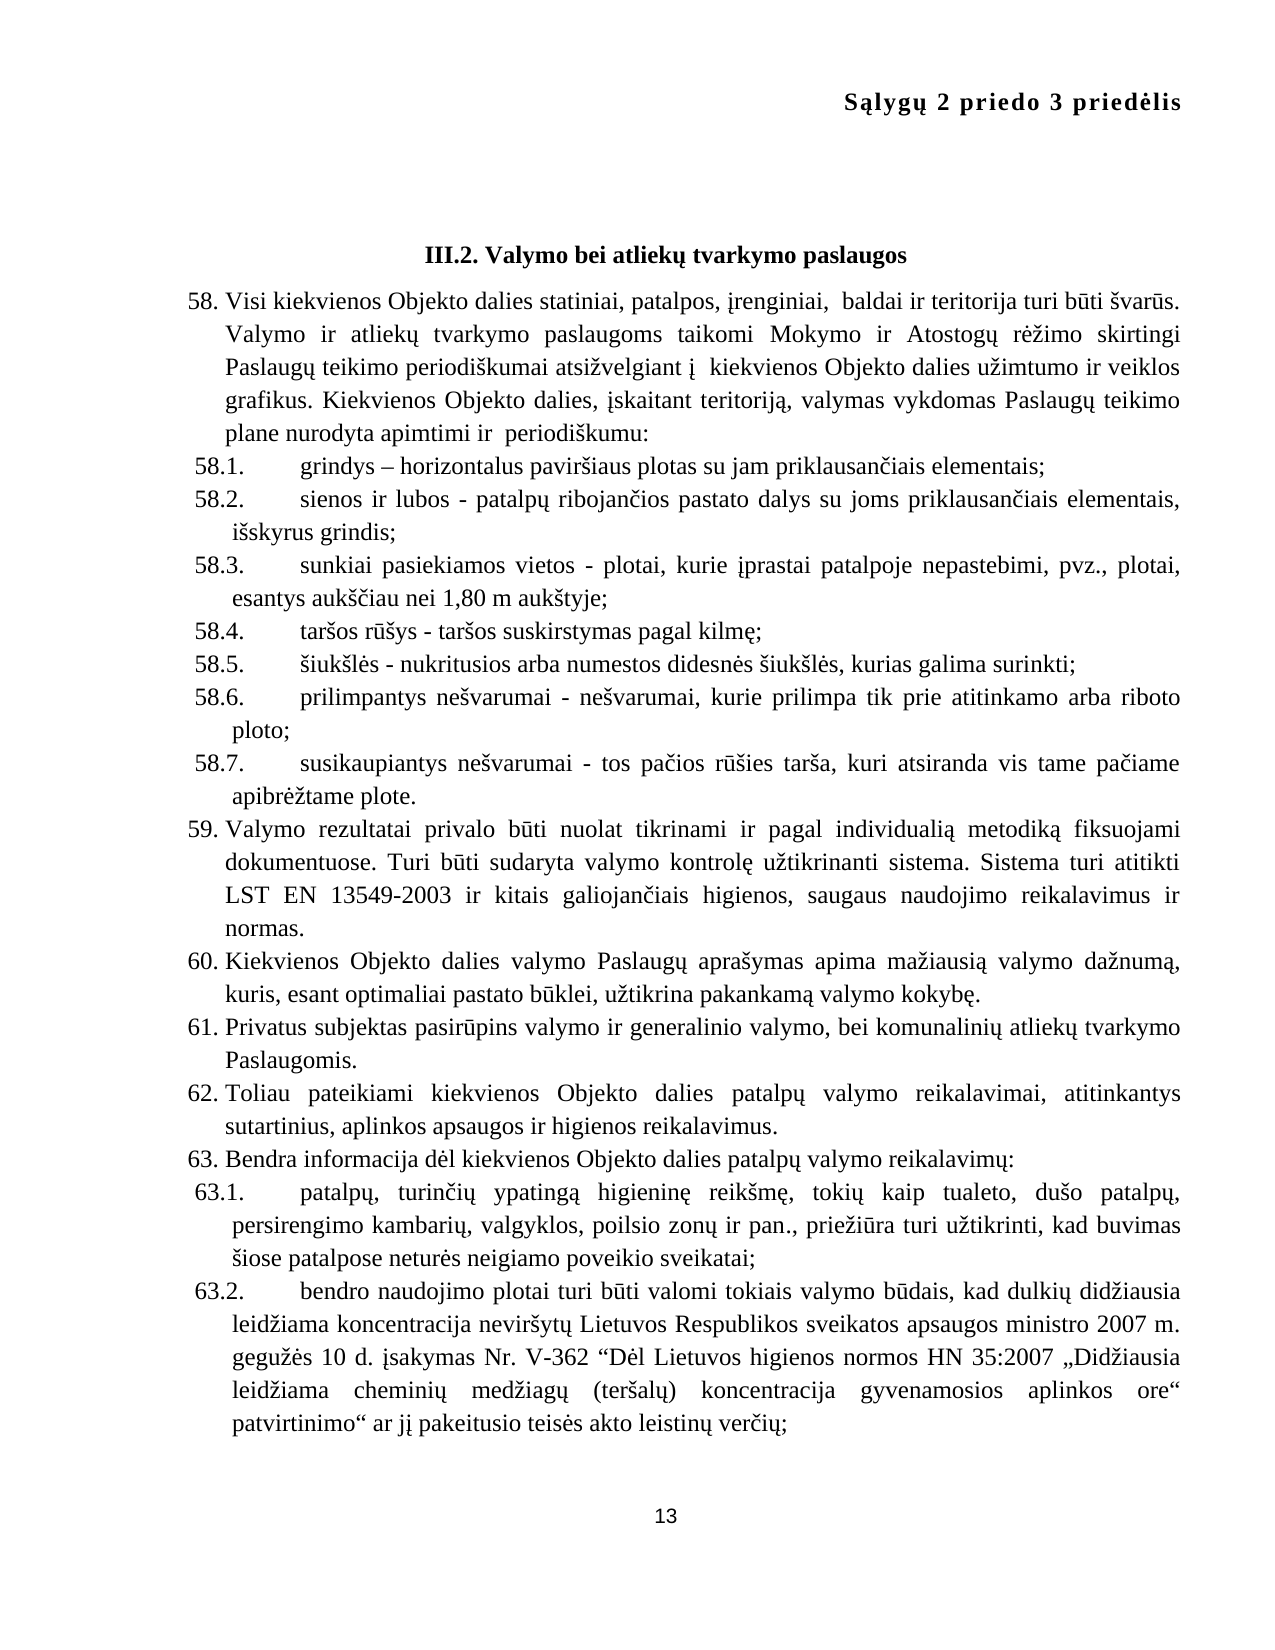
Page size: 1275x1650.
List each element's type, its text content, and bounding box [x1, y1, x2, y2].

list prilimpantys nešvarumai - nešvarumai, kurie prilimpa tik prie atitinkamo arba riboto ploto; [194, 682, 1181, 744]
list Visi kiekvienos Objekto dalies statiniai, patalpos, įrenginiai, baldai ir teritorija turi būti švarūs. Valymo ir atliekų tvarkymo paslaugoms taikomi Mokymo ir Atostogų rėžimo skirtingi Paslaugų teikimo periodiškumai atsižvelgiant į kiekvienos Objekto dalies užimtumo ir veiklos grafikus. Kiekvienos Objekto dalies, įskaitant teritoriją, valymas vykdomas Paslaugų teikimo plane nurodyta apimtimi ir periodiškumu: [187, 286, 1181, 447]
list susikaupiantys nešvarumai - tos pačios rūšies tarša, kuri atsiranda vis tame pačiame apibrėžtame plote. [194, 748, 1181, 810]
list šiukšlės - nukritusios arba numestos didesnės šiukšlės, kurias galima surinkti; [194, 649, 1181, 678]
list Kiekvienos Objekto dalies valymo Paslaugų aprašymas apima mažiausią valymo dažnumą, kuris, esant optimaliai pastato būklei, užtikrina pakankamą valymo kokybę. [187, 946, 1181, 1008]
list grindys – horizontalus paviršiaus plotas su jam priklausančiais elementais; [194, 451, 1181, 480]
list patalpų, turinčių ypatingą higieninę reikšmę, tokių kaip tualeto, dušo patalpų, persirengimo kambarių, valgyklos, poilsio zonų ir pan., priežiūra turi užtikrinti, kad buvimas šiose patalpose neturės neigiamo poveikio sveikatai; [194, 1177, 1181, 1272]
text III.2. Valymo bei atliekų tvarkymo paslaugos [150, 240, 1181, 269]
list bendro naudojimo plotai turi būti valomi tokiais valymo būdais, kad dulkių didžiausia leidžiama koncentracija neviršytų Lietuvos Respublikos sveikatos apsaugos ministro 2007 m. gegužės 10 d. įsakymas Nr. V-362 “Dėl Lietuvos higienos normos HN 35:2007 „Didžiausia leidžiama cheminių medžiagų (teršalų) koncentracija gyvenamosios aplinkos ore“ patvirtinimo“ ar jį pakeitusio teisės akto leistinų verčių; [194, 1276, 1181, 1437]
list Valymo rezultatai privalo būti nuolat tikrinami ir pagal individualią metodiką fiksuojami dokumentuose. Turi būti sudaryta valymo kontrolę užtikrinanti sistema. Sistema turi atitikti LST EN 13549-2003 ir kitais galiojančiais higienos, saugaus naudojimo reikalavimus ir normas. [187, 814, 1181, 942]
list Bendra informacija dėl kiekvienos Objekto dalies patalpų valymo reikalavimų: [187, 1144, 1181, 1173]
list Privatus subjektas pasirūpins valymo ir generalinio valymo, bei komunalinių atliekų tvarkymo Paslaugomis. [187, 1012, 1181, 1074]
list sunkiai pasiekiamos vietos - plotai, kurie įprastai patalpoje nepastebimi, pvz., plotai, esantys aukščiau nei 1,80 m aukštyje; [194, 550, 1181, 612]
list Toliau pateikiami kiekvienos Objekto dalies patalpų valymo reikalavimai, atitinkantys sutartinius, aplinkos apsaugos ir higienos reikalavimus. [187, 1078, 1181, 1140]
list sienos ir lubos - patalpų ribojančios pastato dalys su joms priklausančiais elementais, išskyrus grindis; [194, 484, 1181, 546]
list taršos rūšys - taršos suskirstymas pagal kilmę; [194, 616, 1181, 645]
